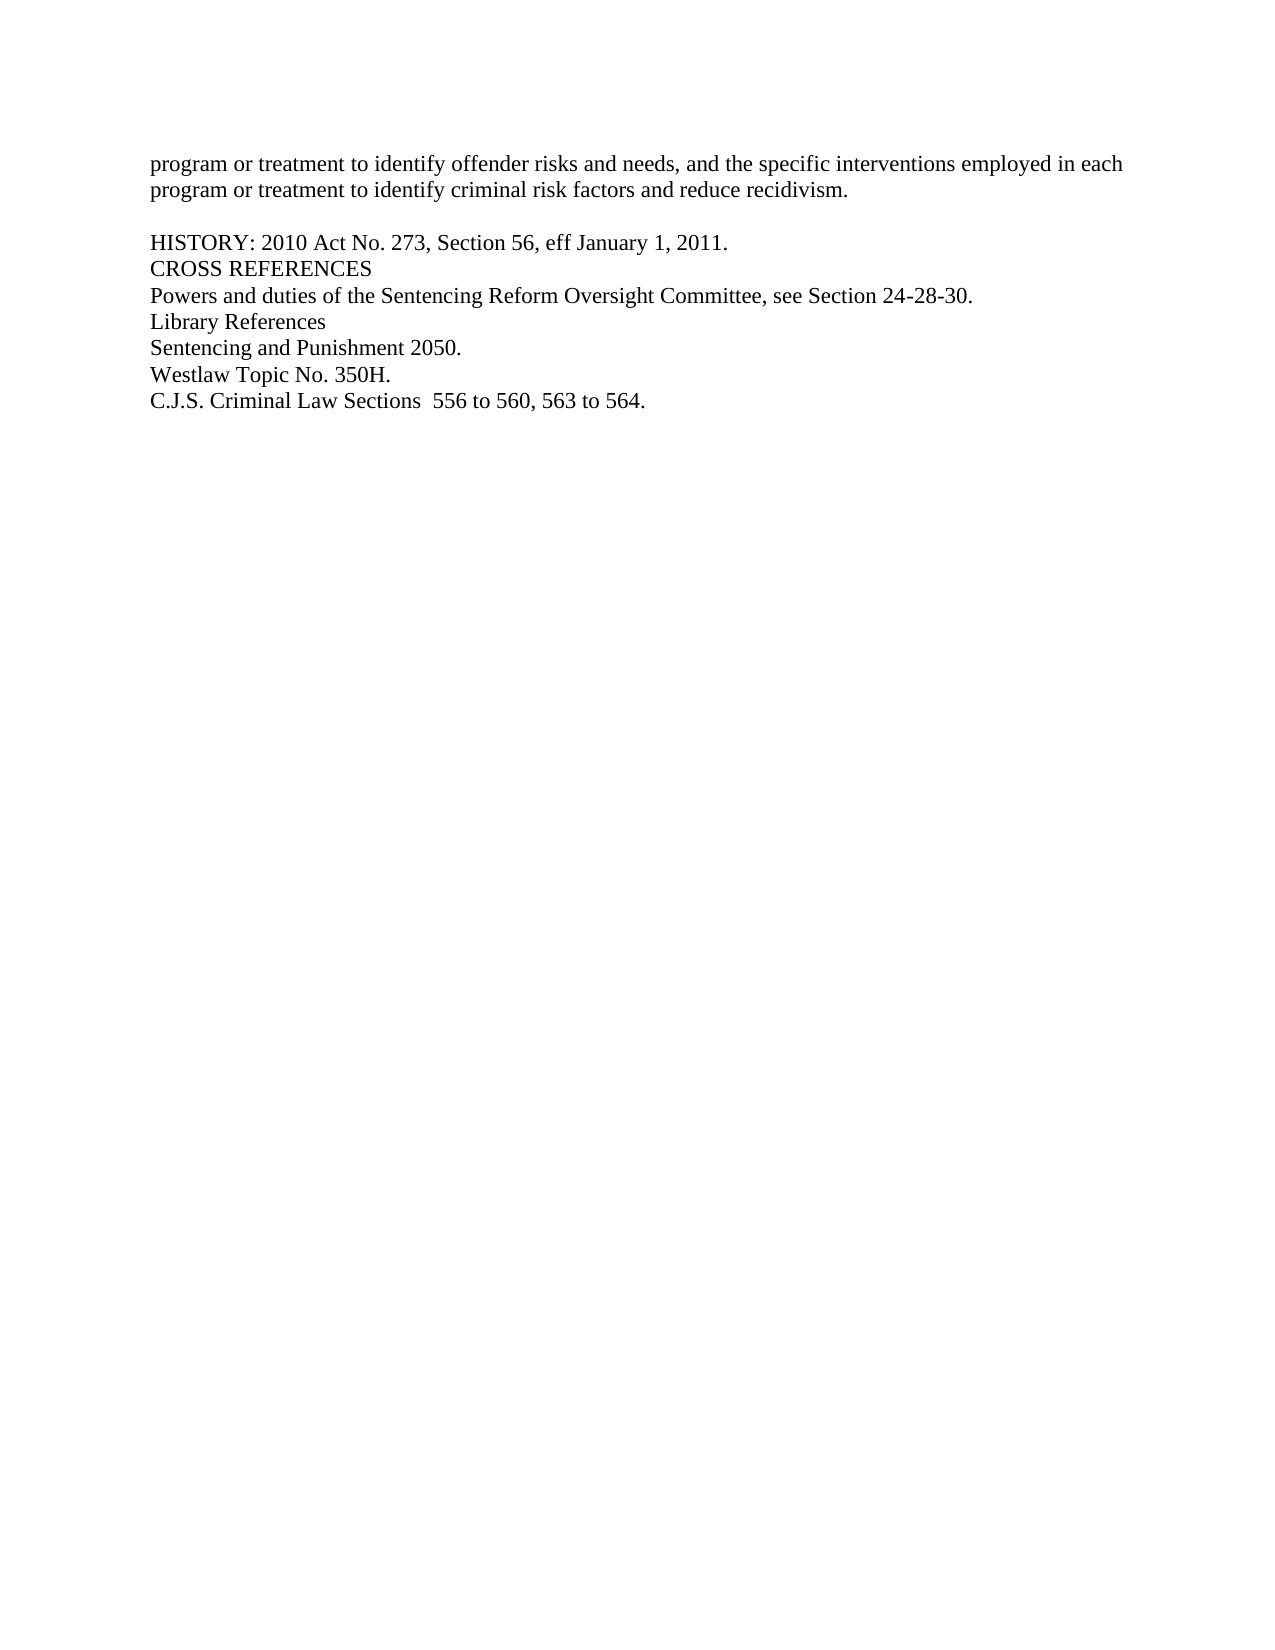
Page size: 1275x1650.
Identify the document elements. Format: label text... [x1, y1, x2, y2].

text C.J.S. Criminal Law Sections 556 to 560, 563 to 564. [150, 387, 1125, 413]
text HISTORY: 2010 Act No. 273, Section 56, eff January 1, 2011. [150, 229, 1125, 255]
text Library References [150, 308, 1125, 334]
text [150, 150, 1125, 203]
text Westlaw Topic No. 350H. [150, 361, 1125, 387]
text Sentencing and Punishment 2050. [150, 334, 1125, 361]
text CROSS REFERENCES [150, 255, 1125, 282]
text Powers and duties of the Sentencing Reform Oversight Committee, see Section 24-28-30. [150, 282, 1125, 308]
